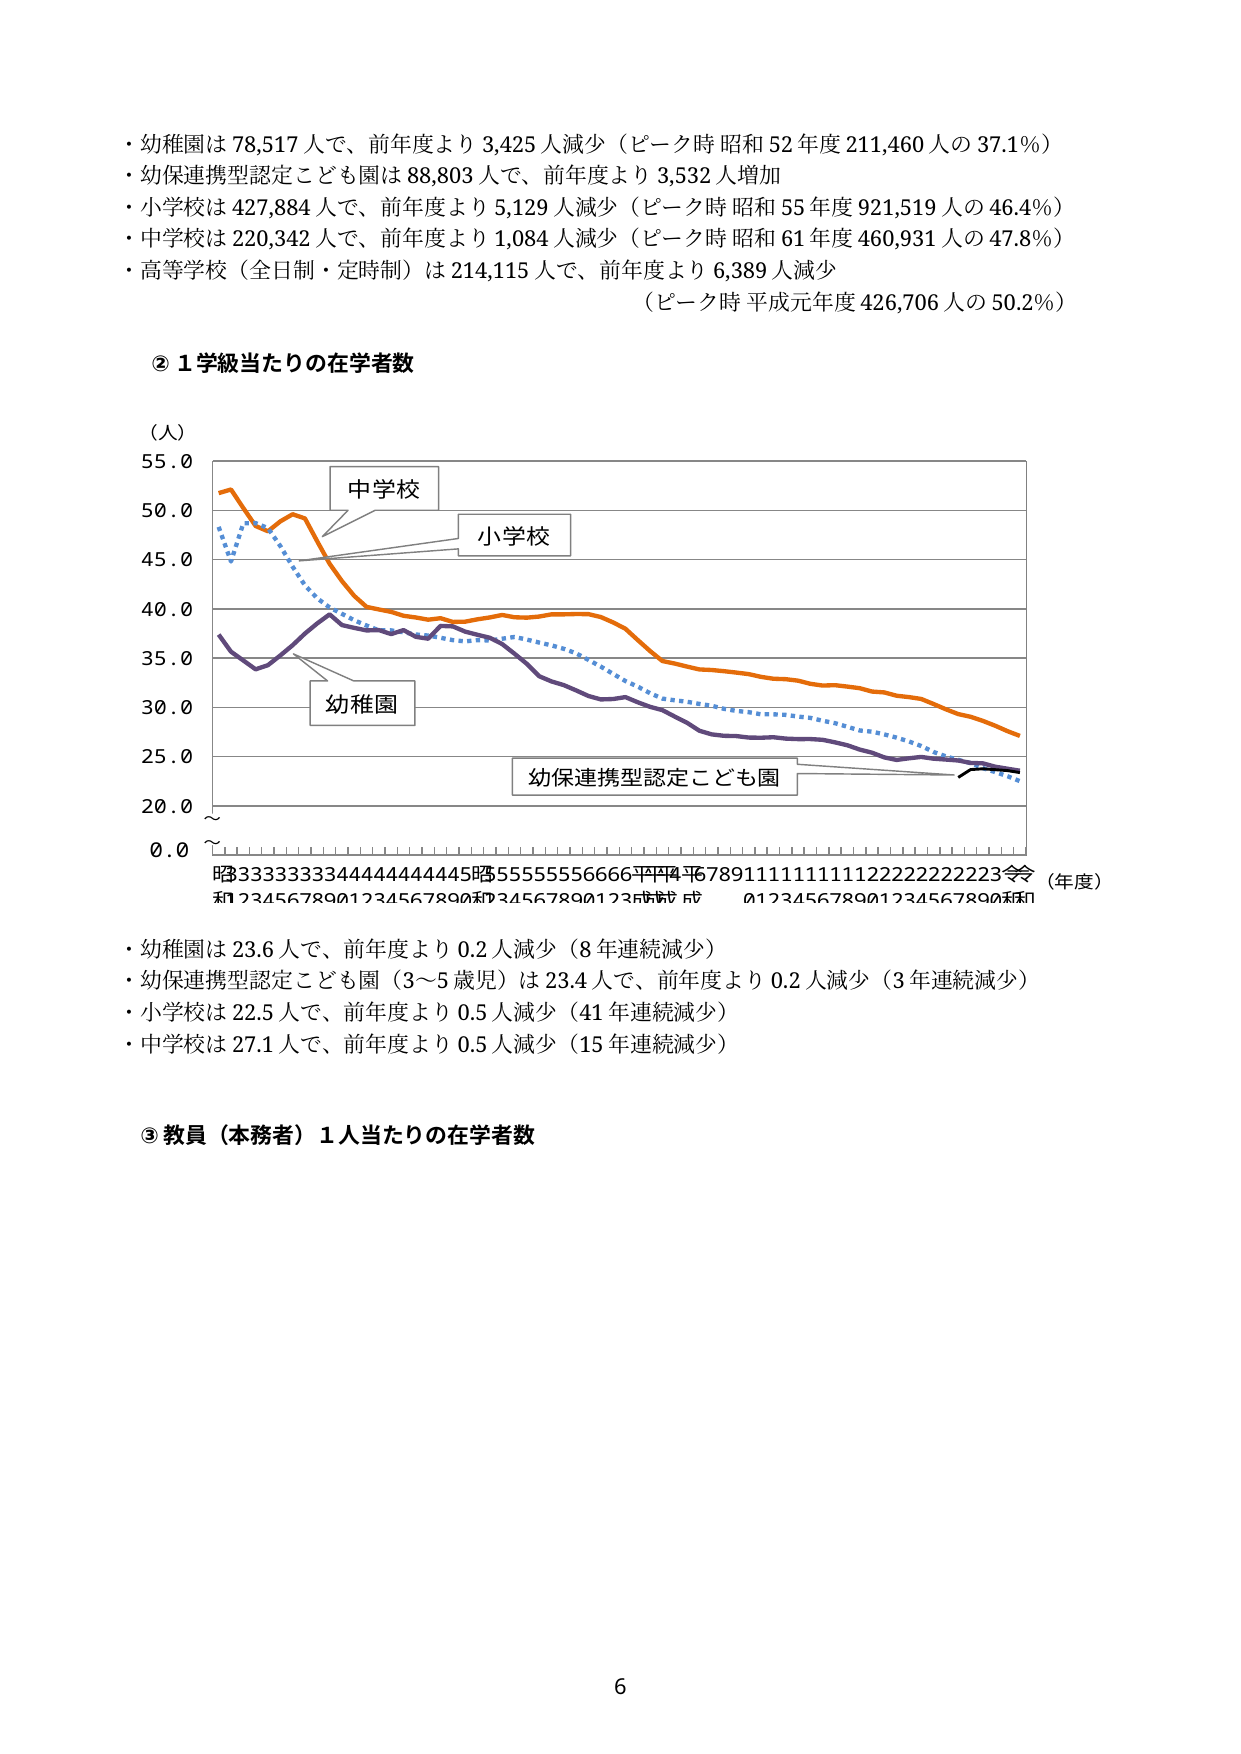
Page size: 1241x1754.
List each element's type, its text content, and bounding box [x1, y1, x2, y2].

text ③教員（本務者）１人当たりの在学者数 [118, 1118, 1122, 1150]
text ・高等学校（全日制・定時制）は214,115人で、前年度より6,389人減少 [118, 253, 1122, 285]
text ・小学校は427,884人で、前年度より5,129人減少（ピーク時 昭和55年度921,519人の46.4％） [118, 190, 1122, 222]
text （ピーク時 平成元年度426,706人の50.2％） [118, 285, 1122, 316]
text ・中学校は27.1人で、前年度より0.5人減少（15年連続減少） [118, 1027, 1122, 1058]
text ・中学校は220,342人で、前年度より1,084人減少（ピーク時 昭和61年度460,931人の47.8％） [118, 222, 1122, 253]
text ・幼保連携型認定こども園（3～5歳児）は23.4人で、前年度より0.2人減少（3年連続減少） [118, 964, 1122, 995]
text ・幼保連携型認定こども園は88,803人で、前年度より3,532人増加 [118, 158, 1122, 190]
text ・小学校は22.5人で、前年度より0.5人減少（41年連続減少） [118, 995, 1122, 1027]
text ・幼稚園は23.6人で、前年度より0.2人減少（8年連続減少） [118, 932, 1122, 964]
text ・幼稚園は78,517人で、前年度より3,425人減少（ピーク時 昭和52年度211,460人の37.1％） [118, 127, 1122, 158]
text ②１学級当たりの在学者数 [118, 346, 1122, 378]
